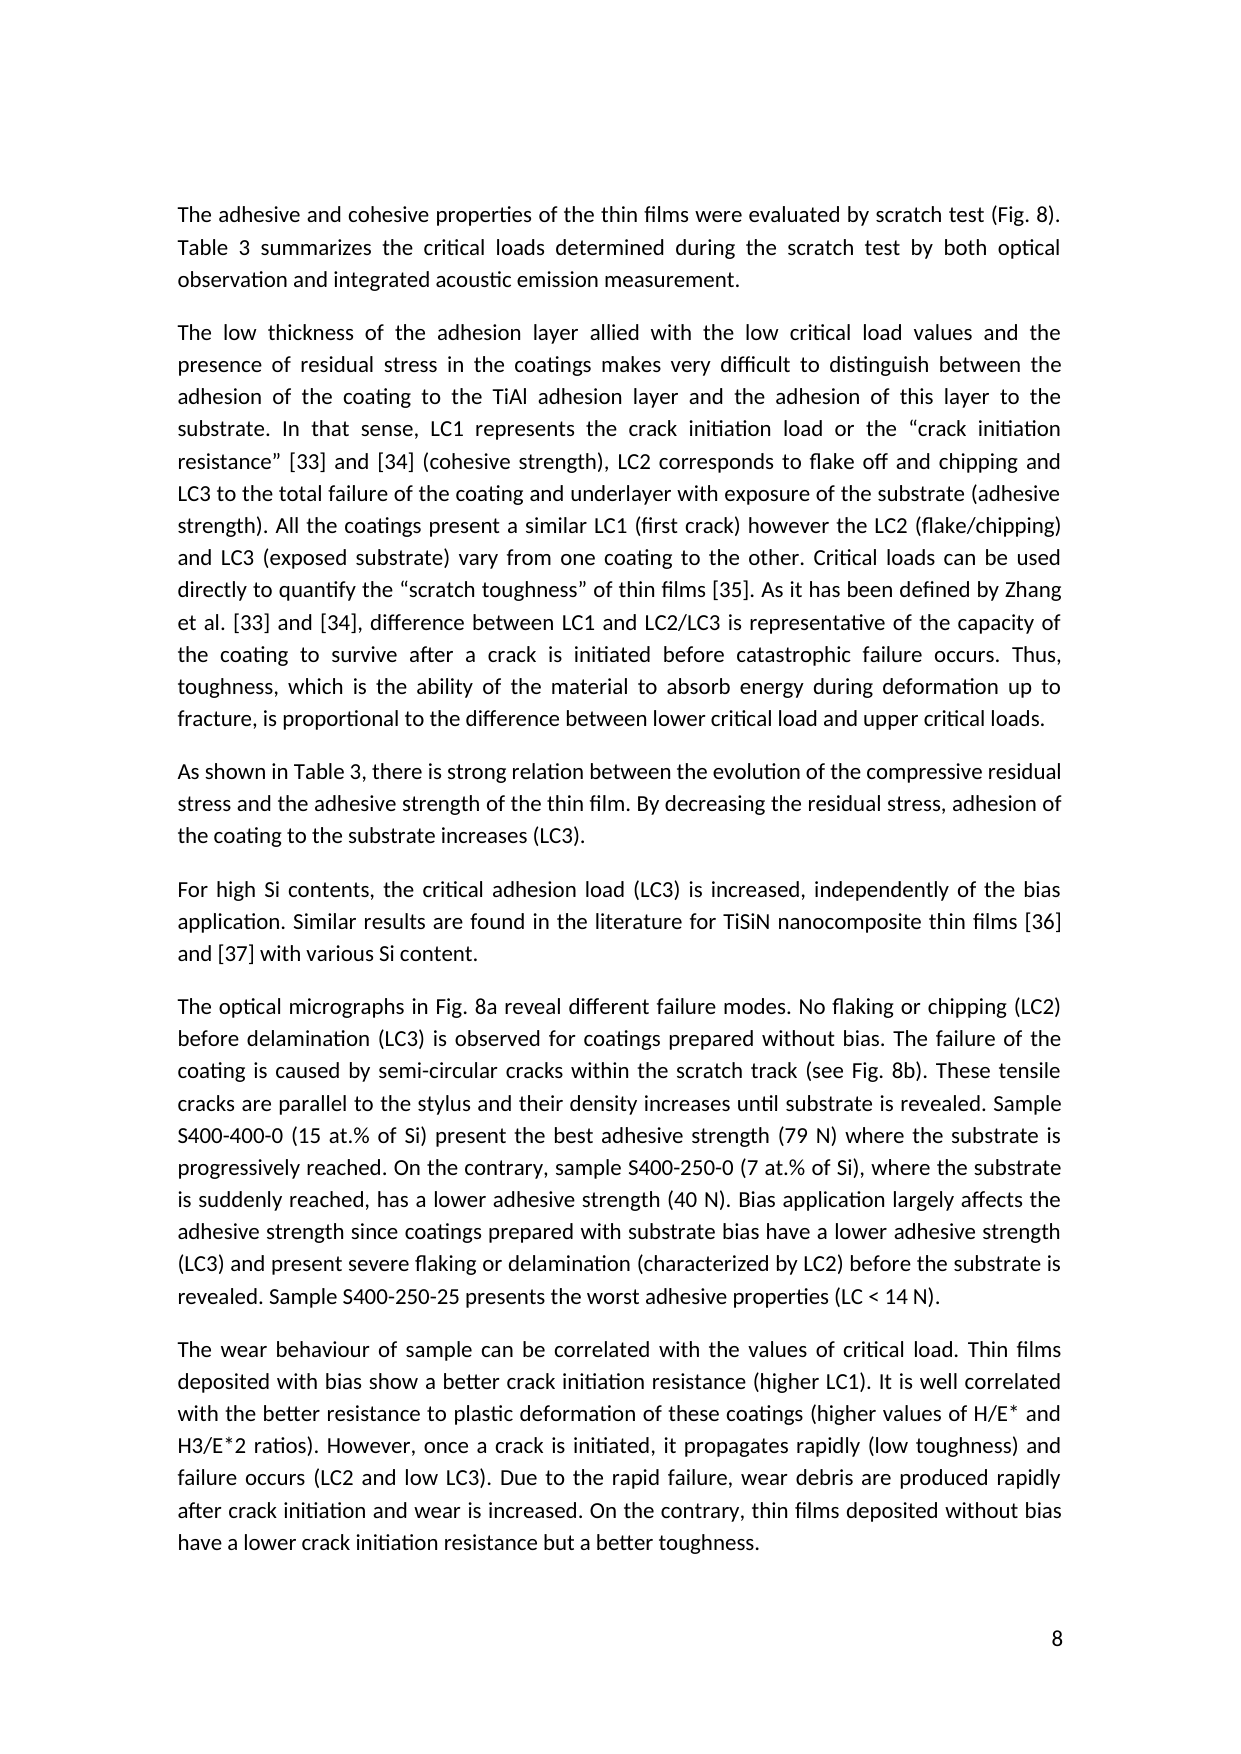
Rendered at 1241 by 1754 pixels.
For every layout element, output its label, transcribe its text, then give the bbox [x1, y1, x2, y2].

text As shown in Table 3, there is strong relation between the evolution of the compressive residual stress and the adhesive strength of the thin film. By decreasing the residual stress, adhesion of the coating to the substrate increases (LC3). [177, 757, 1063, 850]
text The low thickness of the adhesion layer allied with the low critical load values and the presence of residual stress in the coatings makes very difficult to distinguish between the adhesion of the coating to the TiAl adhesion layer and the adhesion of this layer to the substrate. In that sense, LC1 represents the crack initiation load or the “crack initiation resistance” [33] and [34] (cohesive strength), LC2 corresponds to flake off and chipping and LC3 to the total failure of the coating and underlayer with exposure of the substrate (adhesive strength). All the coatings present a similar LC1 (first crack) however the LC2 (flake/chipping) and LC3 (exposed substrate) vary from one coating to the other. Critical loads can be used directly to quantify the “scratch toughness” of thin films [35]. As it has been defined by Zhang et al. [33] and [34], difference between LC1 and LC2/LC3 is representative of the capacity of the coating to survive after a crack is initiated before catastrophic failure occurs. Thus, toughness, which is the ability of the material to absorb energy during deformation up to fracture, is proportional to the difference between lower critical load and upper critical loads. [177, 318, 1063, 732]
text For high Si contents, the critical adhesion load (LC3) is increased, independently of the bias application. Similar results are found in the literature for TiSiN nanocomposite thin films [36] and [37] with various Si content. [177, 875, 1063, 967]
text The wear behaviour of sample can be correlated with the values of critical load. Thin films deposited with bias show a better crack initiation resistance (higher LC1). It is well correlated with the better resistance to plastic deformation of these coatings (higher values of H/E* and H3/E*2 ratios). However, once a crack is initiated, it propagates rapidly (low toughness) and failure occurs (LC2 and low LC3). Due to the rapid failure, wear debris are produced rapidly after crack initiation and wear is increased. On the contrary, thin films deposited without bias have a lower crack initiation resistance but a better toughness. [177, 1335, 1063, 1556]
text The adhesive and cohesive properties of the thin films were evaluated by scratch test (Fig. 8). Table 3 summarizes the critical loads determined during the scratch test by both optical observation and integrated acoustic emission measurement. [177, 201, 1063, 293]
text The optical micrographs in Fig. 8a reveal different failure modes. No flaking or chipping (LC2) before delamination (LC3) is observed for coatings prepared without bias. The failure of the coating is caused by semi-circular cracks within the scratch track (see Fig. 8b). These tensile cracks are parallel to the stylus and their density increases until substrate is revealed. Sample S400-400-0 (15 at.% of Si) present the best adhesive strength (79 N) where the substrate is progressively reached. On the contrary, sample S400-250-0 (7 at.% of Si), where the substrate is suddenly reached, has a lower adhesive strength (40 N). Bias application largely affects the adhesive strength since coatings prepared with substrate bias have a lower adhesive strength (LC3) and present severe flaking or delamination (characterized by LC2) before the substrate is revealed. Sample S400-250-25 presents the worst adhesive properties (LC < 14 N). [177, 992, 1063, 1310]
